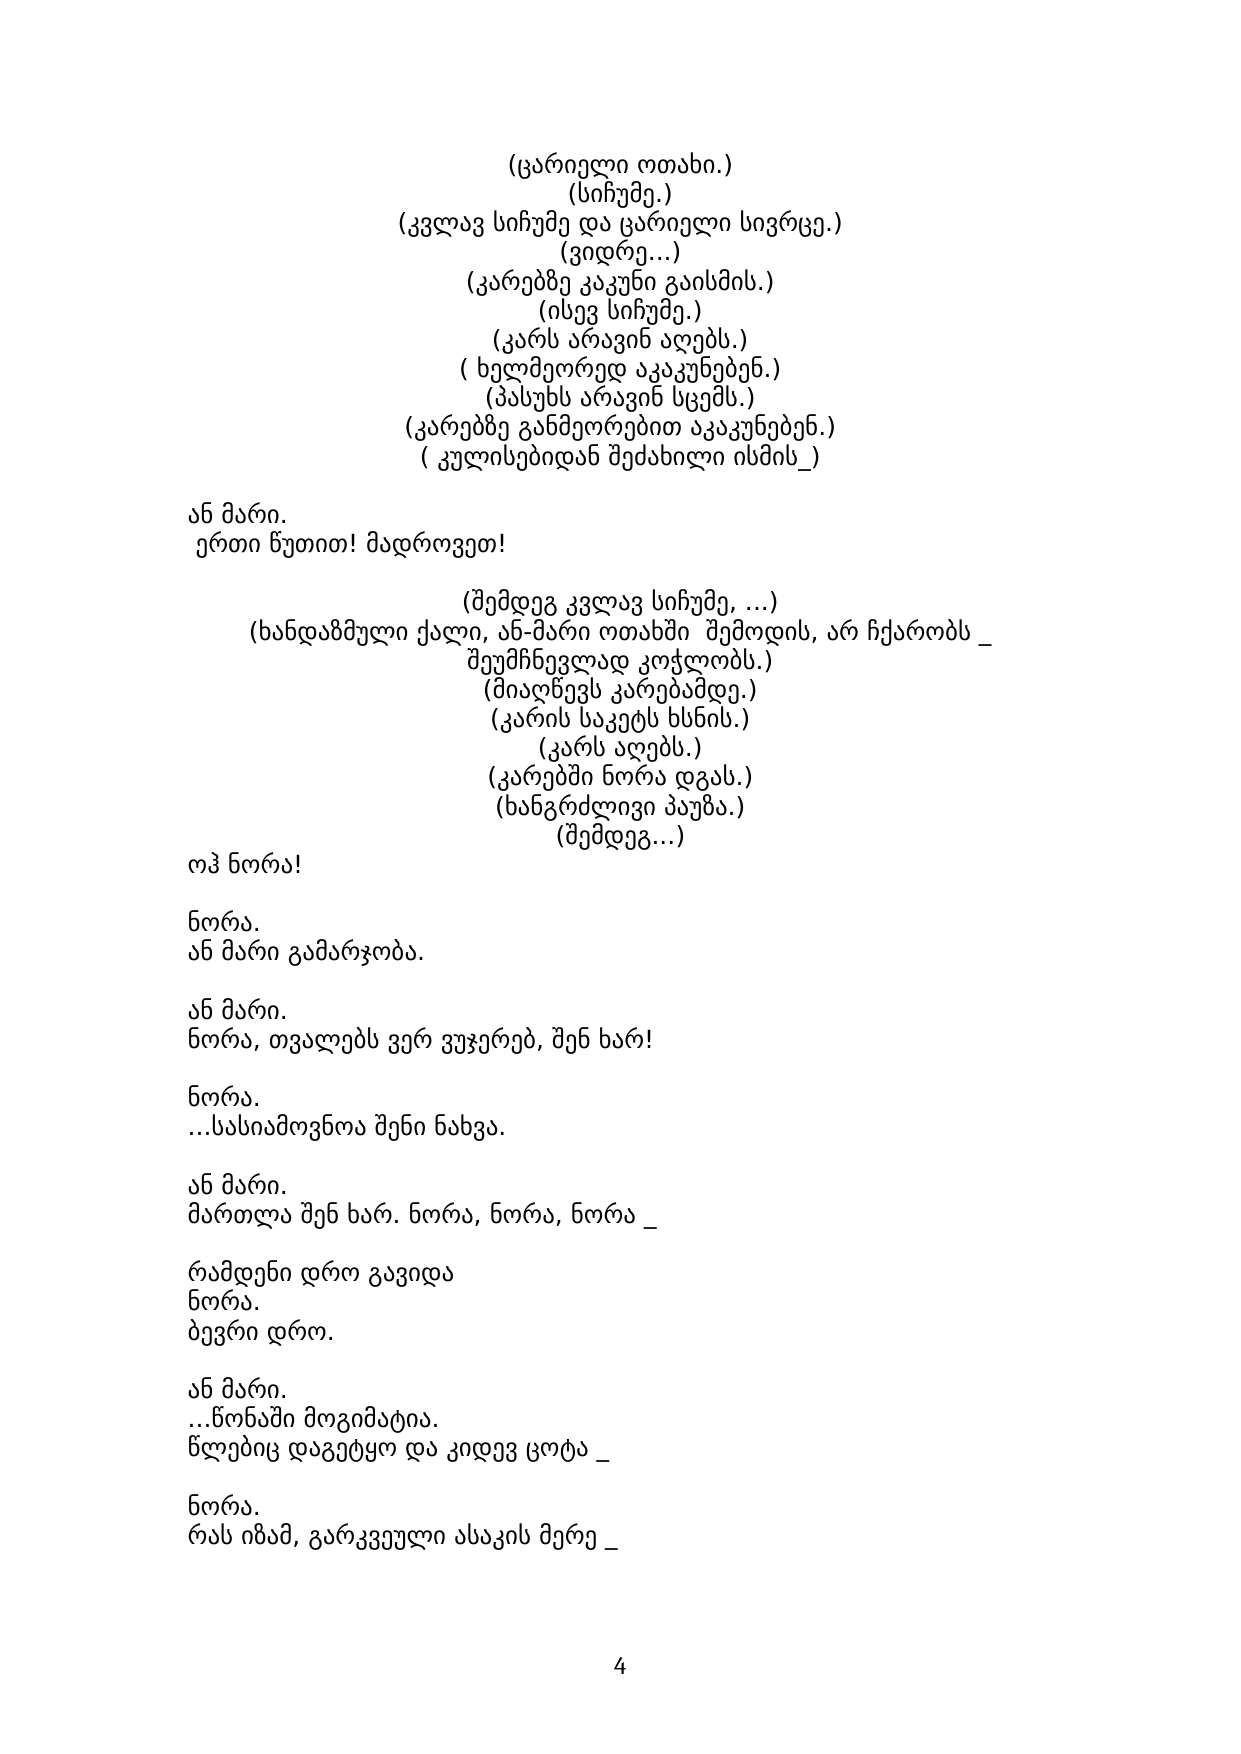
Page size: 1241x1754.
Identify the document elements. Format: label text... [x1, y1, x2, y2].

text ნორა. [187, 1083, 1053, 1112]
text (კარებზე კაკუნი გაისმის.) [187, 267, 1053, 296]
text (პასუხს არავინ სცემს.) [187, 383, 1053, 412]
text (ხანგრძლივი პაუზა.) [187, 792, 1053, 821]
text ( ხელმეორედ აკაკუნებენ.) [187, 354, 1053, 383]
text ან მარი გამარჯობა. [187, 937, 1053, 967]
text (კარის საკეტს ხსნის.) [187, 704, 1053, 733]
text (ცარიელი ოთახი.) [187, 150, 1053, 179]
text ან მარი. [187, 1171, 1053, 1200]
text წლებიც დაგეტყო და კიდევ ცოტა _ [187, 1433, 1053, 1462]
text შეუმჩნევლად კოჭლობს.) [187, 646, 1053, 675]
text რამდენი დრო გავიდა [187, 1258, 1053, 1287]
text (ისევ სიჩუმე.) [187, 296, 1053, 325]
text რას იზამ, გარკვეული ასაკის მერე _ [187, 1521, 1053, 1550]
text ოჰ ნორა! [187, 850, 1053, 879]
text ან მარი. [187, 996, 1053, 1025]
text (სიჩუმე.) [187, 179, 1053, 208]
text (კარებზე განმეორებით აკაკუნებენ.) [187, 412, 1053, 442]
text ნორა. [187, 1492, 1053, 1521]
text (კვლავ სიჩუმე და ცარიელი სივრცე.) [187, 208, 1053, 237]
text ან მარი. [187, 1375, 1053, 1404]
text ...სასიამოვნოა შენი ნახვა. [187, 1112, 1053, 1142]
text ნორა. [187, 1287, 1053, 1317]
text (კარს აღებს.) [187, 733, 1053, 762]
text (კარს არავინ აღებს.) [187, 325, 1053, 354]
text (მიაღწევს კარებამდე.) [187, 675, 1053, 704]
text ერთი წუთით! მადროვეთ! [187, 529, 1053, 558]
text ( კულისებიდან შეძახილი ისმის_) [187, 442, 1053, 471]
text ნორა. [187, 908, 1053, 937]
text ბევრი დრო. [187, 1317, 1053, 1346]
text (შემდეგ...) [187, 821, 1053, 850]
text (ხანდაზმული ქალი, ან-მარი ოთახში შემოდის, არ ჩქარობს _ [187, 617, 1053, 646]
text ...წონაში მოგიმატია. [187, 1404, 1053, 1433]
text (შემდეგ კვლავ სიჩუმე, ...) [187, 587, 1053, 617]
text (კარებში ნორა დგას.) [187, 762, 1053, 792]
text (ვიდრე...) [187, 237, 1053, 267]
text ან მარი. [187, 500, 1053, 529]
text ნორა, თვალებს ვერ ვუჯერებ, შენ ხარ! [187, 1025, 1053, 1054]
text მართლა შენ ხარ. ნორა, ნორა, ნორა _ [187, 1200, 1053, 1229]
